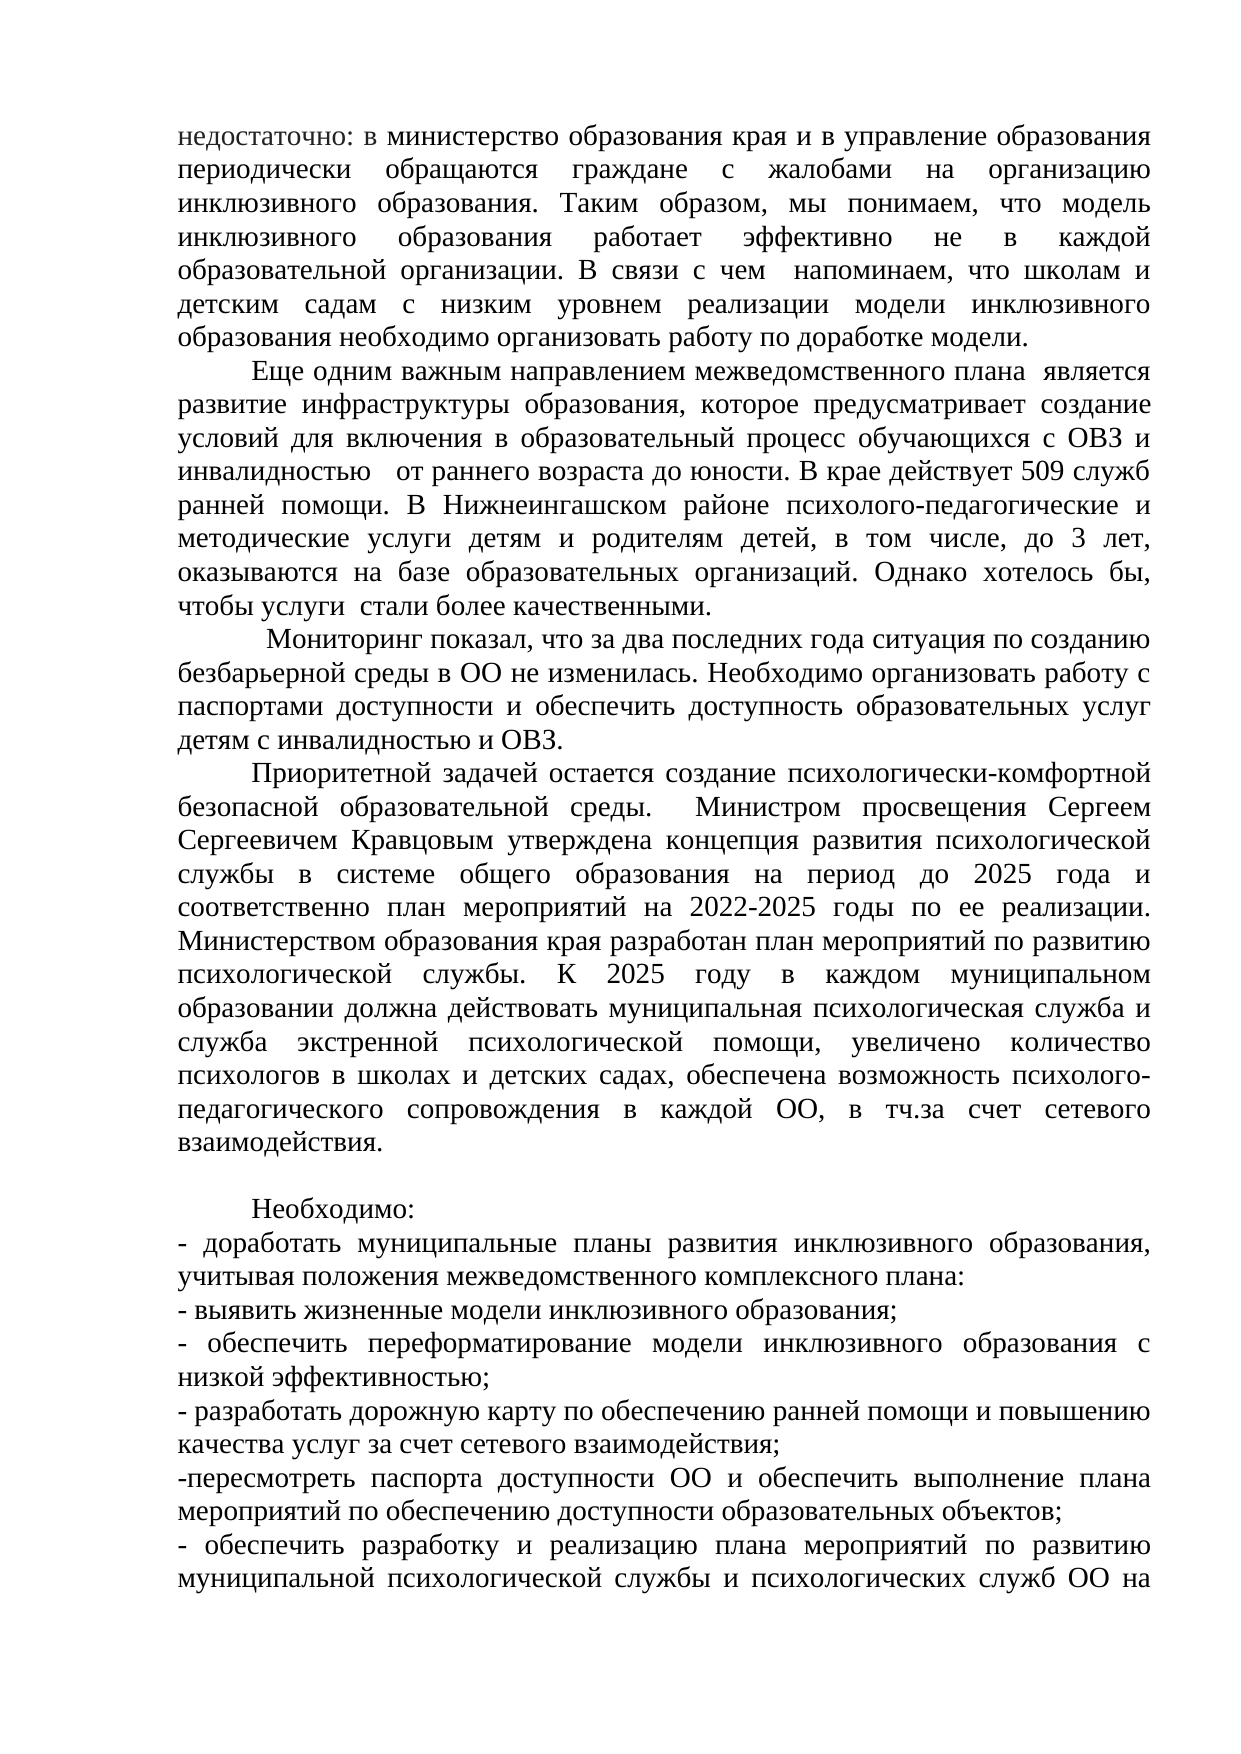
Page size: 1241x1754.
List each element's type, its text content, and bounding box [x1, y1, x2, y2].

text Приоритетной задачей остается создание психологически-комфортной безопасной образовательной среды. Министром просвещения Сергеем Сергеевичем Кравцовым утверждена концепция развития психологической службы в системе общего образования на период до 2025 года и соответственно план мероприятий на 2022-2025 годы по ее реализации. Министерством образования края разработан план мероприятий по развитию психологической службы. К 2025 году в каждом муниципальном образовании должна действовать муниципальная психологическая служба и служба экстренной психологической помощи, увеличено количество психологов в школах и детских садах, обеспечена возможность психолого-педагогического сопровождения в каждой ОО, в тч.за счет сетевого взаимодействия. [177, 755, 1152, 1158]
text - доработать муниципальные планы развития инклюзивного образования, учитывая положения межведомственного комплексного плана: [177, 1225, 1152, 1292]
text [177, 118, 1152, 353]
text - разработать дорожную карту по обеспечению ранней помощи и повышению качества услуг за счет сетевого взаимодействия; [177, 1393, 1152, 1460]
text - обеспечить переформатирование модели инклюзивного образования с низкой эффективностью; [177, 1326, 1152, 1393]
text - выявить жизненные модели инклюзивного образования; [177, 1292, 1152, 1326]
text -пересмотреть паспорта доступности ОО и обеспечить выполнение плана мероприятий по обеспечению доступности образовательных объектов; [177, 1460, 1152, 1527]
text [177, 1527, 1152, 1594]
text Еще одним важным направлением межведомственного плана является развитие инфраструктуры образования, которое предусматривает создание условий для включения в образовательный процесс обучающихся с ОВЗ и инвалидностью от раннего возраста до юности. В крае действует 509 служб ранней помощи. В Нижнеингашском районе психолого-педагогические и методические услуги детям и родителям детей, в том числе, до 3 лет, оказываются на базе образовательных организаций. Однако хотелось бы, чтобы услуги стали более качественными. [177, 353, 1152, 621]
text Необходимо: [177, 1191, 1152, 1225]
text Мониторинг показал, что за два последних года ситуация по созданию безбарьерной среды в ОО не изменилась. Необходимо организовать работу с паспортами доступности и обеспечить доступность образовательных услуг детям с инвалидностью и ОВЗ. [177, 621, 1152, 755]
